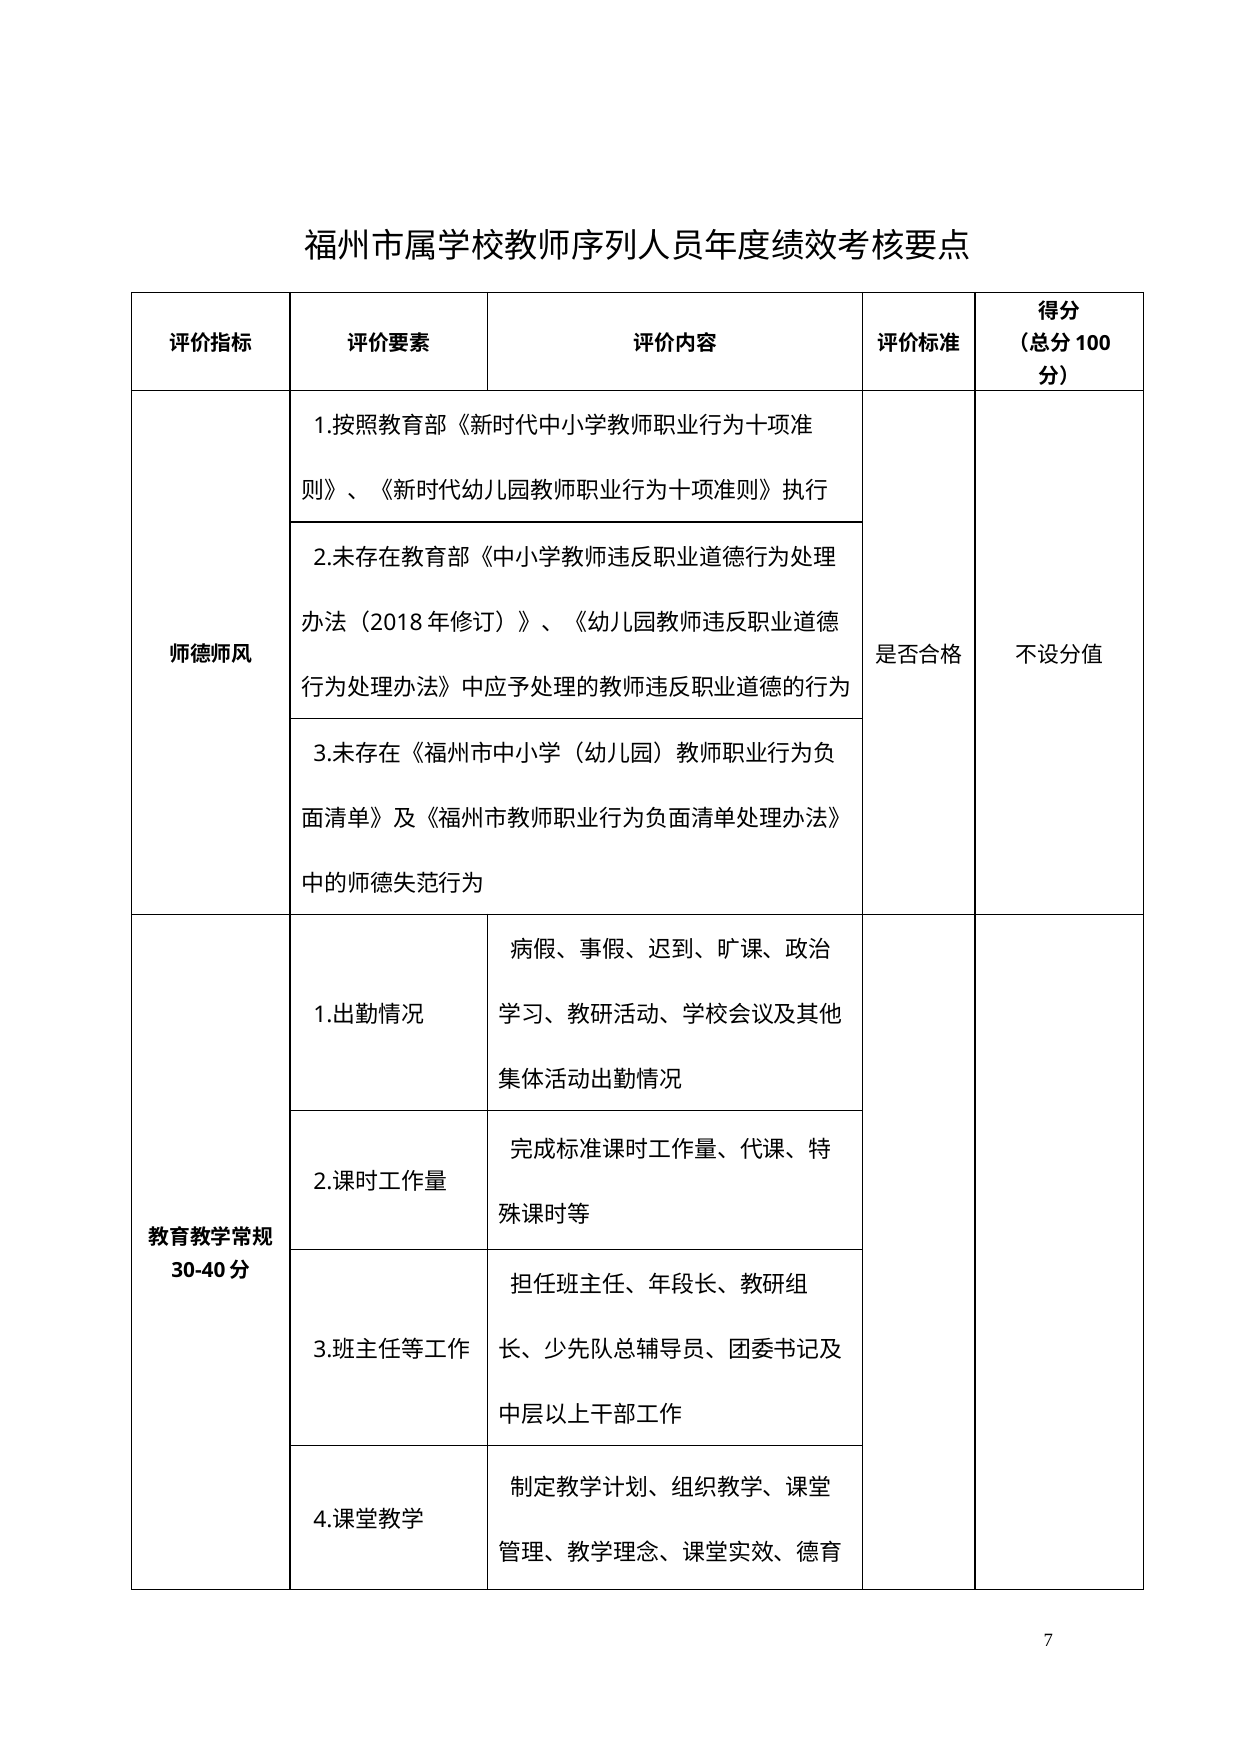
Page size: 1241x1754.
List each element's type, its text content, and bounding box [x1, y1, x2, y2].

table_cell 师德师风 [132, 391, 289, 913]
table_cell [863, 915, 974, 1589]
table_cell 担任班主任、年段长、教研组长、少先队总辅导员、团委书记及中层以上干部工作 [488, 1250, 862, 1445]
table_cell 教育教学常规 30-40分 [132, 915, 289, 1589]
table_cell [488, 1446, 862, 1589]
table_cell 得分 （总分100分） [976, 293, 1143, 390]
table_cell 完成标准课时工作量、代课、特殊课时等 [488, 1111, 862, 1249]
table_cell 1.按照教育部《新时代中小学教师职业行为十项准则》、《新时代幼儿园教师职业行为十项准则》执行 [291, 391, 862, 521]
table_cell 评价内容 [488, 293, 862, 390]
table_cell 病假、事假、迟到、旷课、政治学习、教研活动、学校会议及其他集体活动出勤情况 [488, 915, 862, 1109]
table_cell 2.课时工作量 [291, 1111, 487, 1249]
table_cell 评价标准 [863, 293, 974, 390]
table_header 福州市属学校教师序列人员年度绩效考核要点 [131, 195, 1144, 292]
table_cell 1.出勤情况 [291, 915, 487, 1109]
table_cell 2.未存在教育部《中小学教师违反职业道德行为处理办法（2018年修订）》、《幼儿园教师违反职业道德行为处理办法》中应予处理的教师违反职业道德的行为 [291, 523, 862, 717]
table_cell 3.未存在《福州市中小学（幼儿园）教师职业行为负面清单》及《福州市教师职业行为负面清单处理办法》中的师德失范行为 [291, 719, 862, 913]
table_cell 是否合格 [863, 391, 974, 913]
table_cell 4.课堂教学 [291, 1446, 487, 1589]
table_cell [976, 915, 1143, 1589]
table_cell 不设分值 [976, 391, 1143, 913]
table_cell 3.班主任等工作 [291, 1250, 487, 1445]
table_cell 评价指标 [132, 293, 289, 390]
table_cell 评价要素 [291, 293, 487, 390]
